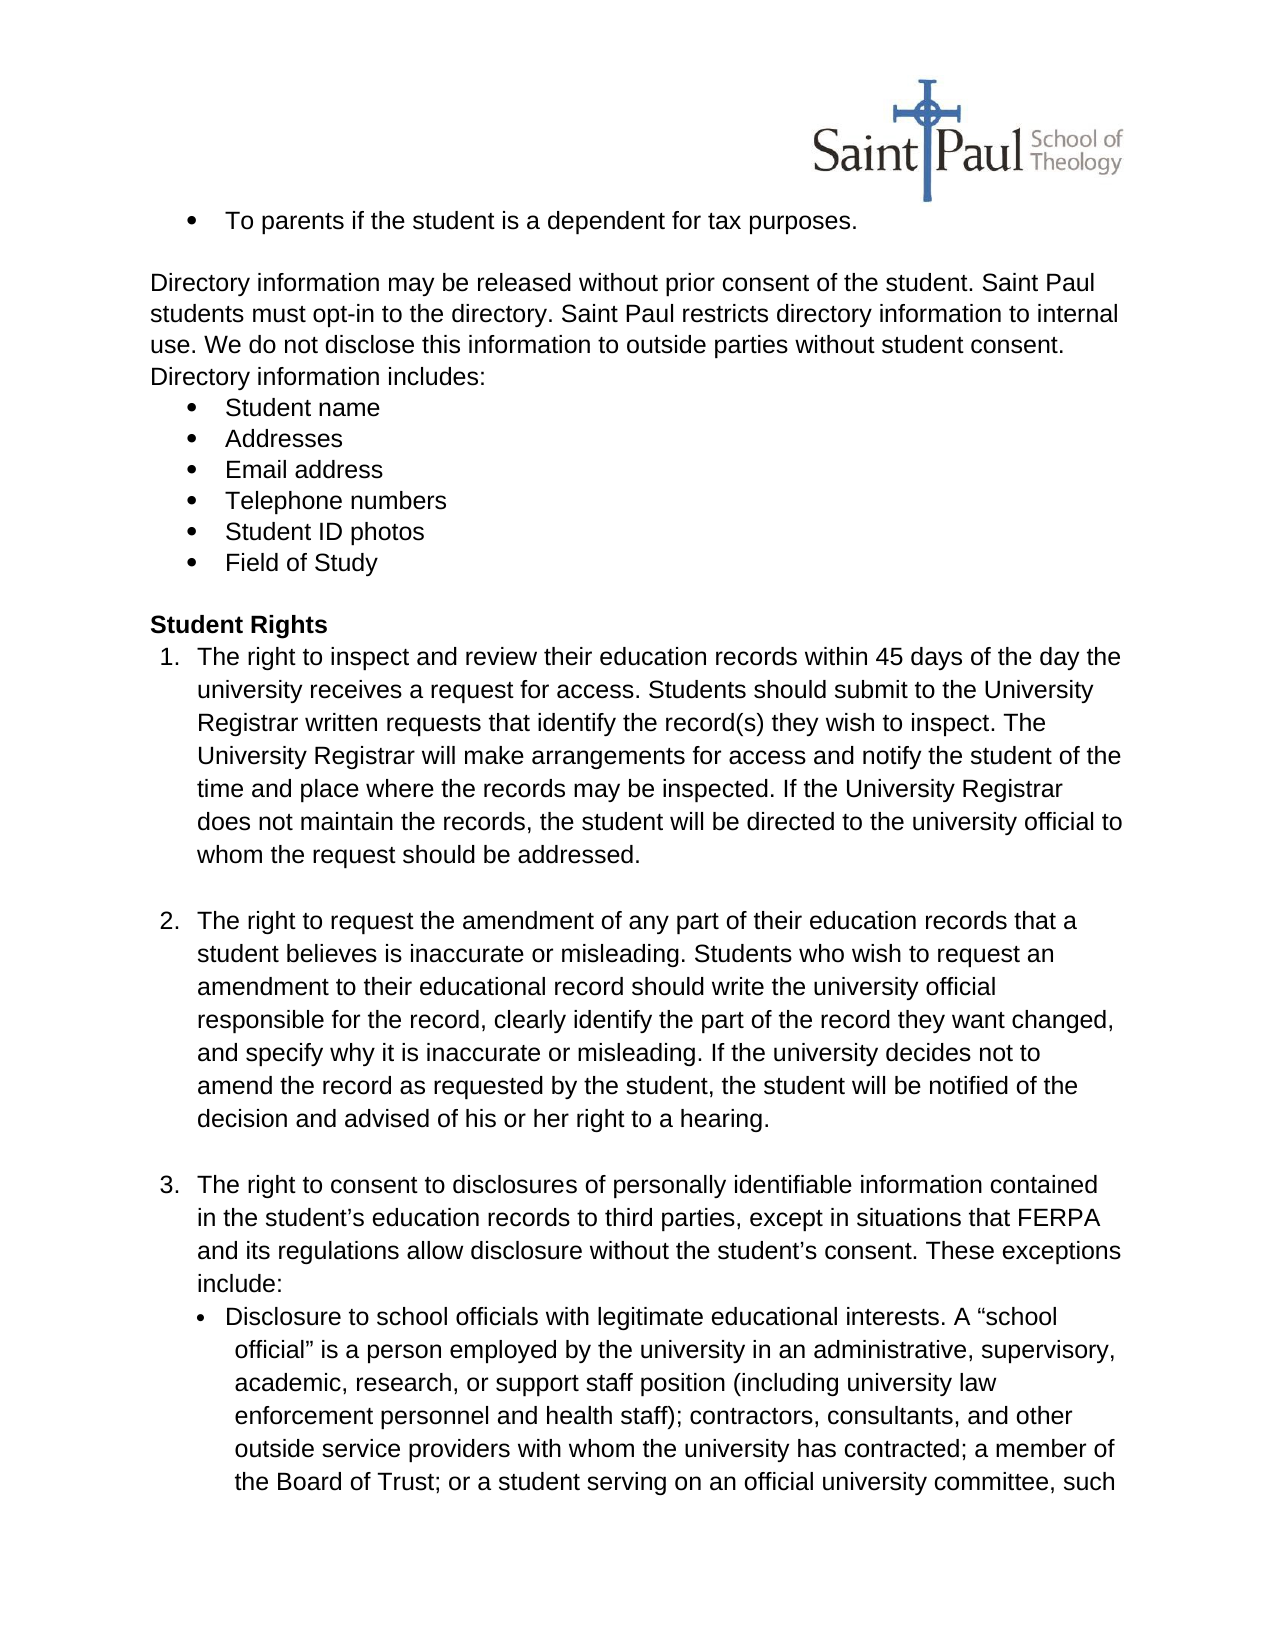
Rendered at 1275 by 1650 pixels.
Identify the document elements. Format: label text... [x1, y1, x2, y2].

list Field of Study [187, 548, 1125, 577]
list Student ID photos [187, 517, 1125, 546]
text Directory information may be released without prior consent of the student. Saint Paul students must opt-in to the directory. Saint Paul restricts directory information to internal use. We do not disclose this information to outside parties without student consent. Directory information includes: [150, 268, 1125, 390]
list The right to consent to disclosures of personally identifiable information contained in the student’s education records to third parties, except in situations that FERPA and its regulations allow disclosure without the student’s consent. These exceptions include: [159, 1170, 1125, 1298]
list Addresses [187, 424, 1125, 453]
text Student Rights [150, 611, 1125, 639]
picture [811, 75, 1125, 207]
list Telephone numbers [187, 486, 1125, 515]
list The right to inspect and review their education records within 45 days of the day the university receives a request for access. Students should submit to the University Registrar written requests that identify the record(s) they wish to inspect. The University Registrar will make arrangements for access and notify the student of the time and place where the records may be inspected. If the University Registrar does not maintain the records, the student will be directed to the university official to whom the request should be addressed. [159, 642, 1125, 868]
list Student name [187, 393, 1125, 421]
list The right to request the amendment of any part of their education records that a student believes is inaccurate or misleading. Students who wish to request an amendment to their educational record should write the university official responsible for the record, clearly identify the part of the record they want changed, and specify why it is inaccurate or misleading. If the university decides not to amend the record as requested by the student, the student will be notified of the decision and advised of his or her right to a hearing. [159, 906, 1125, 1133]
list Email address [187, 455, 1125, 484]
list To parents if the student is a dependent for tax purposes. [187, 206, 1125, 235]
